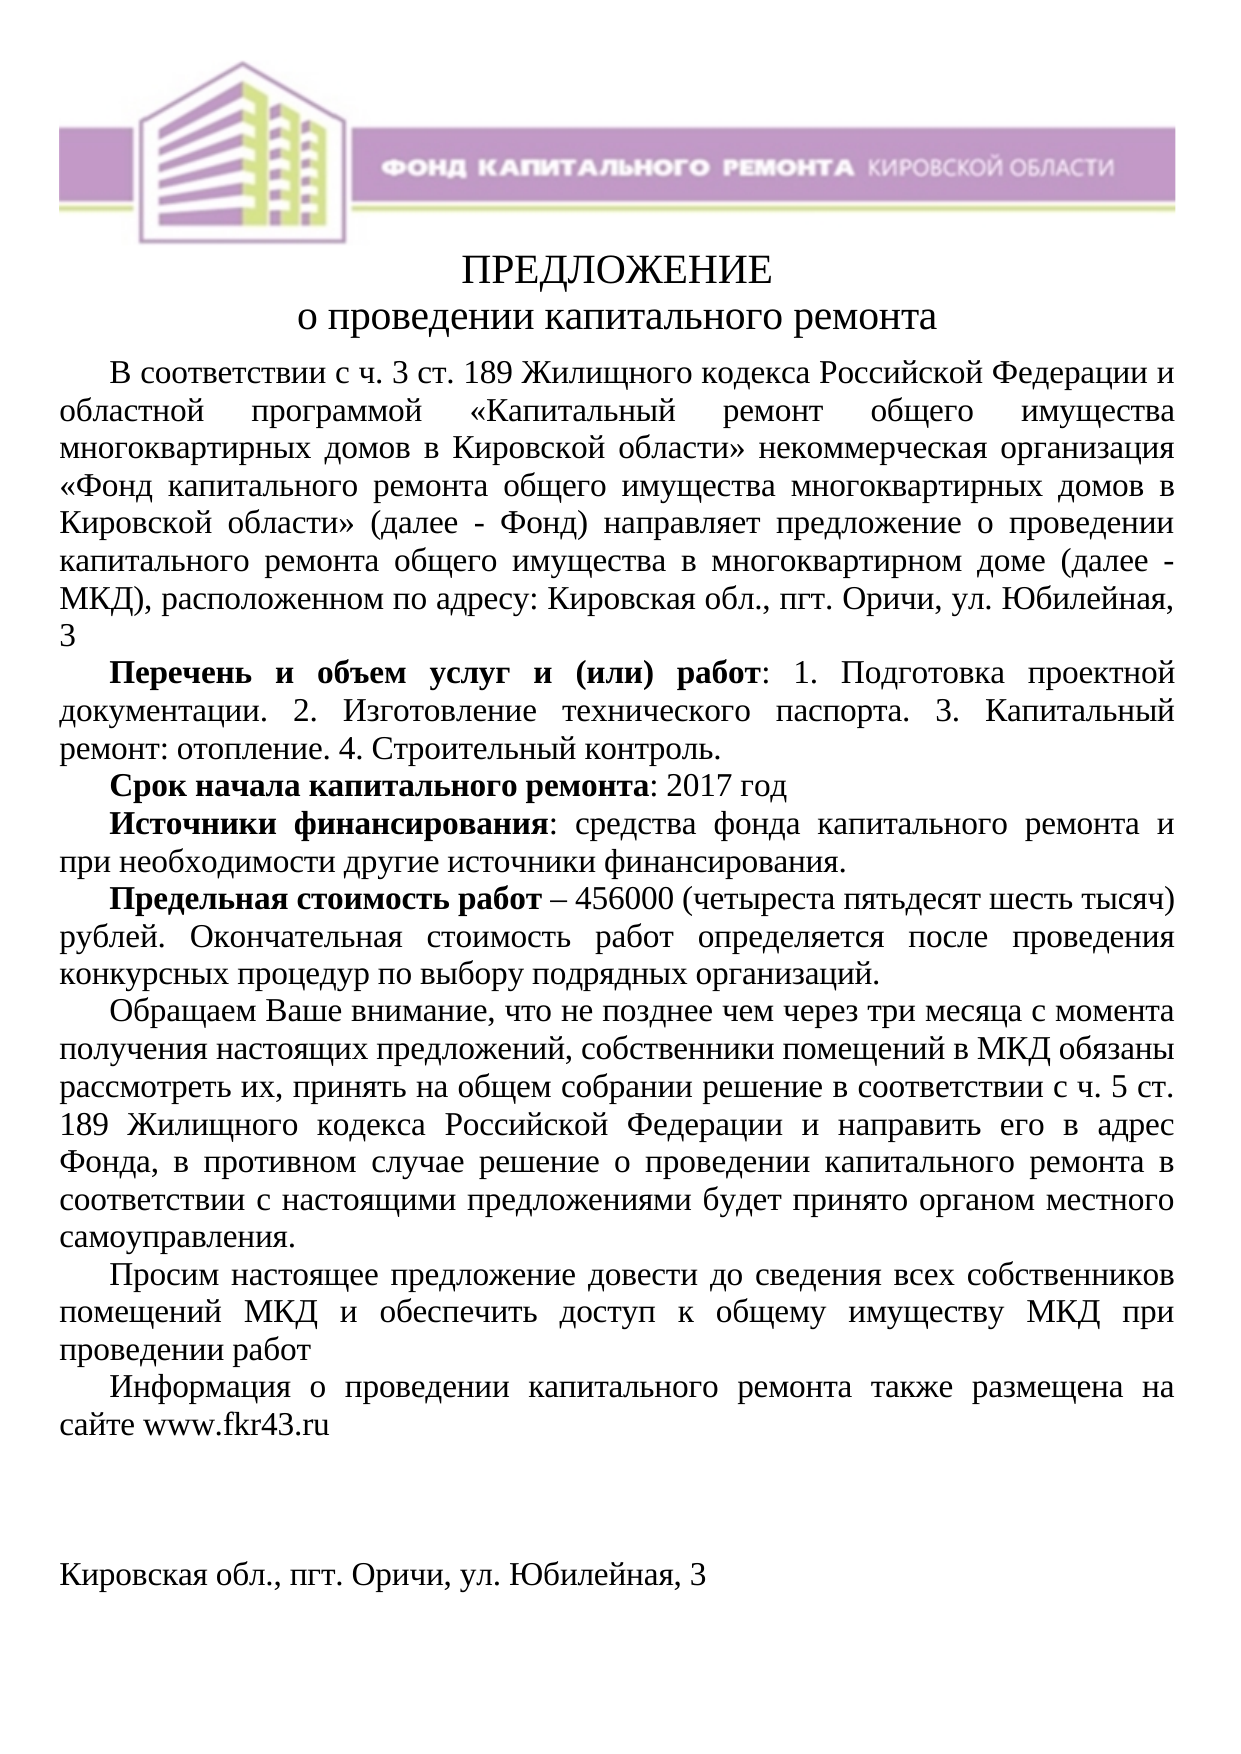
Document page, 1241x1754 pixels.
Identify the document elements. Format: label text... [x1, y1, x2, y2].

table_cell ПРЕДЛОЖЕНИЕ о проведении капитального ремонта [59, 248, 1175, 353]
table_cell В соответствии с ч. 3 ст. 189 Жилищного кодекса Российской Федерации и областной программой «Капитальный ремонт общего имущества многоквартирных домов в Кировской области» некоммерческая организация «Фонд капитального ремонта общего имущества многоквартирных домов в Кировской области» (далее - Фонд) направляет предложение о проведении капитального ремонта общего имущества в многоквартирном доме (далее - МКД), расположенном по адресу: Кировская обл., пгт. Оричи, ул. Юбилейная, 3 Перечень и объем услуг и (или) работ: 1. Подготовка проектной документации. 2. Изготовление технического паспорта. 3. Капитальный ремонт: отопление. 4. Строительный контроль. Срок начала капитального ремонта: 2017 год Источники финансирования: средства фонда капитального ремонта и при необходимости другие источники финансирования. Предельная стоимость работ – 456000 (четыреста пятьдесят шесть тысяч) рублей. Окончательная стоимость работ определяется после проведения конкурсных процедур по выбору подрядных организаций. Обращаем Ваше внимание, что не позднее чем через три месяца с момента получения настоящих предложений, собственники помещений в МКД обязаны рассмотреть их, принять на общем собрании решение в соответствии с ч. 5 ст. 189 Жилищного кодекса Российской Федерации и направить его в адрес Фонда, в противном случае решение о проведении капитального ремонта в соответствии с настоящими предложениями будет принято органом местного самоуправления. Просим настоящее предложение довести до сведения всех собственников помещений МКД и обеспечить доступ к общему имуществу МКД при проведении работ Информация о проведении капитального ремонта также размещена на сайте www.fkr43.ru Кировская обл., пгт. Оричи, ул. Юбилейная, 3 [59, 353, 1175, 1669]
picture [59, 59, 1176, 248]
